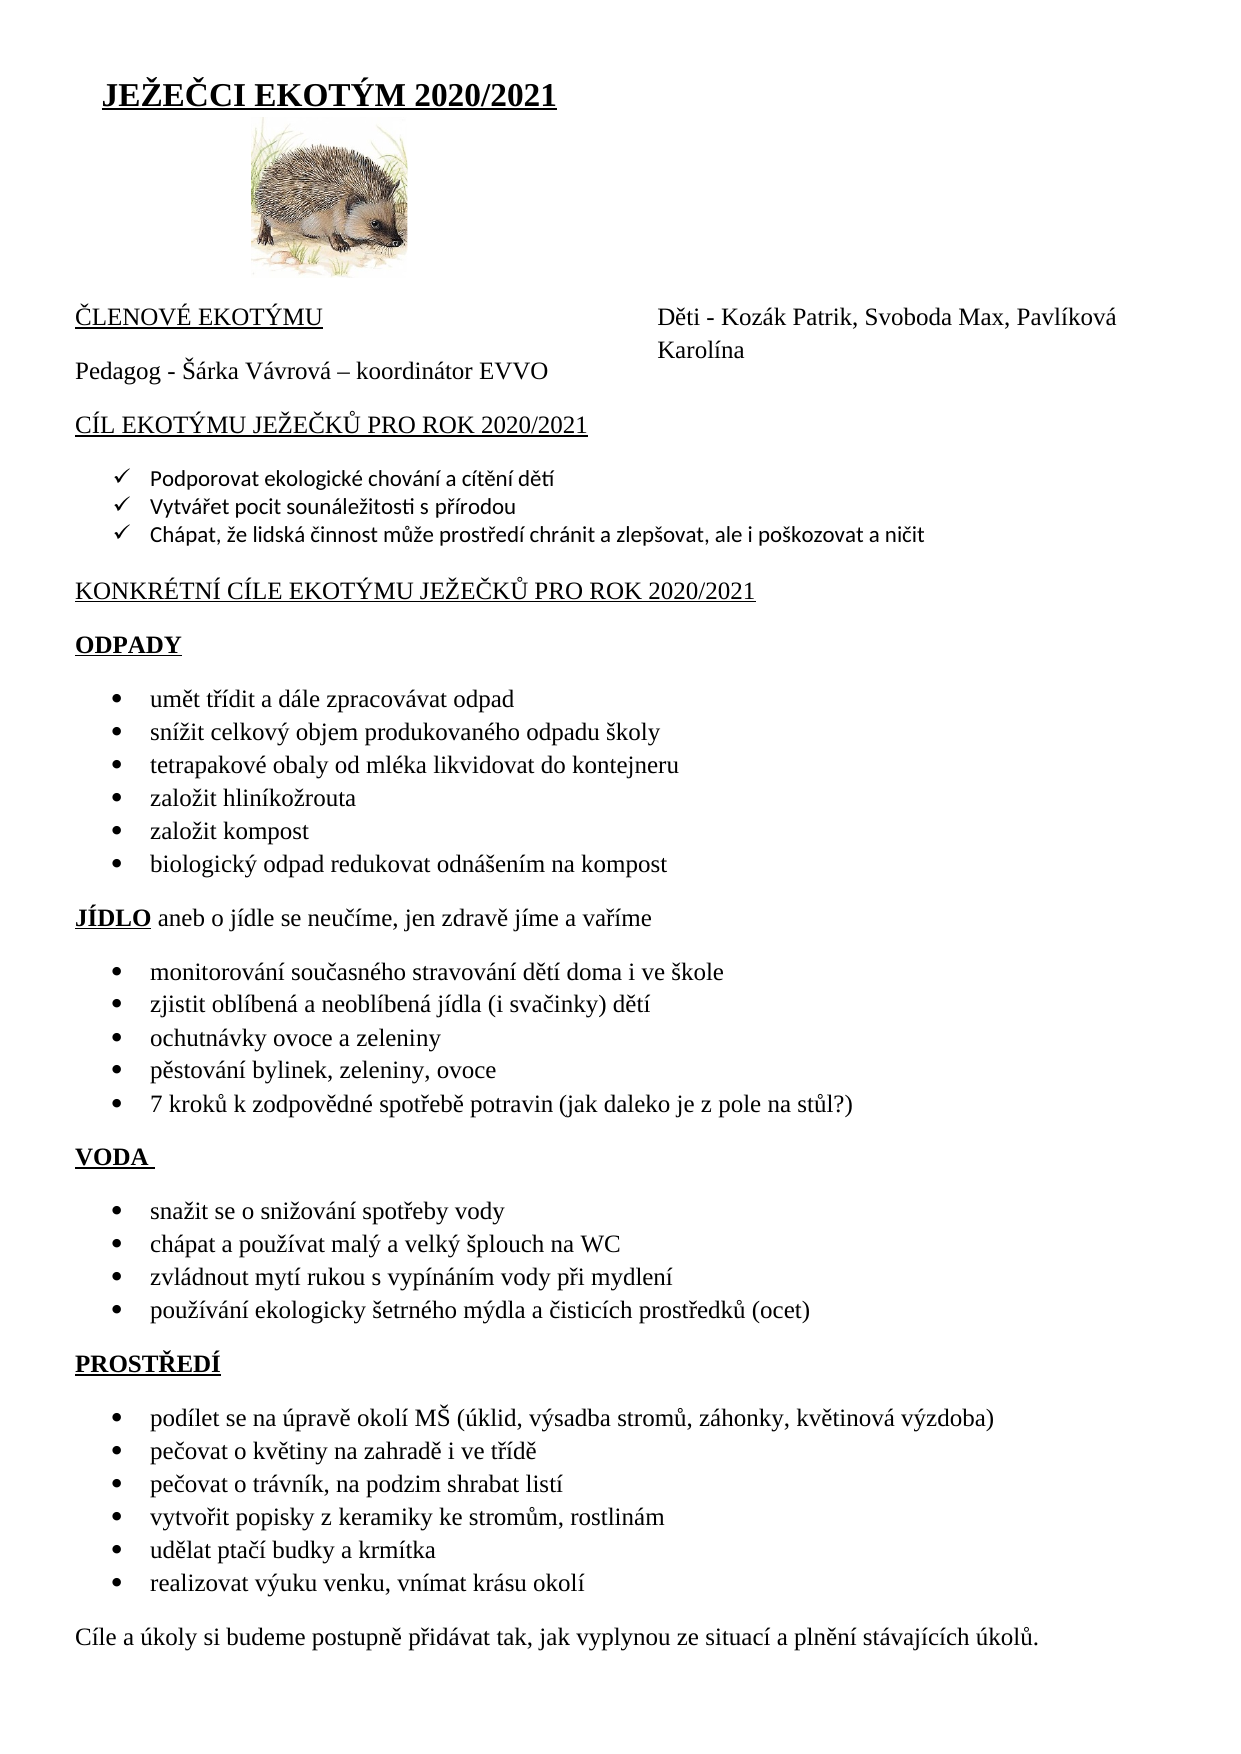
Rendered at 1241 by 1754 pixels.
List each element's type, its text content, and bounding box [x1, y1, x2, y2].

list Vytvářet pocit sounáležitosti s přírodou [112, 492, 1165, 520]
list používání ekologicky šetrného mýdla a čisticích prostředků (ocet) [112, 1295, 1165, 1324]
text VODA [75, 1142, 1165, 1171]
list zjistit oblíbená a neoblíbená jídla (i svačinky) dětí [112, 989, 1165, 1018]
list monitorování současného stravování dětí doma i ve škole [112, 957, 1165, 985]
list vytvořit popisky z keramiky ke stromům, rostlinám [112, 1502, 1165, 1531]
text CÍL EKOTÝMU JEŽEČKŮ PRO ROK 2020/2021 [75, 410, 1165, 439]
text JEŽEČCI EKOTÝM 2020/2021 [75, 75, 583, 277]
list pěstování bylinek, zeleniny, ovoce [112, 1056, 1165, 1084]
list tetrapakové obaly od mléka likvidovat do kontejneru [112, 750, 1165, 778]
list umět třídit a dále zpracovávat odpad [112, 684, 1165, 712]
list realizovat výuku venku, vnímat krásu okolí [112, 1568, 1165, 1597]
list Podporovat ekologické chování a cítění dětí [112, 464, 1165, 492]
text ODPADY [75, 630, 1165, 659]
text JÍDLO aneb o jídle se neučíme, jen zdravě jíme a vaříme [75, 903, 1165, 931]
list založit kompost [112, 816, 1165, 844]
list ochutnávky ovoce a zeleniny [112, 1023, 1165, 1051]
text Děti - Kozák Patrik, Svoboda Max, Pavlíková Karolína [657, 302, 1165, 364]
list chápat a používat malý a velký šplouch na WC [112, 1229, 1165, 1258]
list snížit celkový objem produkovaného odpadu školy [112, 717, 1165, 746]
list udělat ptačí budky a krmítka [112, 1535, 1165, 1564]
list 7 kroků k zodpovědné spotřebě potravin (jak daleko je z pole na stůl?) [112, 1089, 1165, 1117]
text KONKRÉTNÍ CÍLE EKOTÝMU JEŽEČKŮ PRO ROK 2020/2021 [75, 576, 1165, 605]
text PROSTŘEDÍ [75, 1349, 1165, 1378]
picture [251, 117, 408, 278]
text Cíle a úkoly si budeme postupně přidávat tak, jak vyplynou ze situací a plnění stávajících úkolů. [75, 1622, 1165, 1651]
list pečovat o trávník, na podzim shrabat listí [112, 1469, 1165, 1498]
text Pedagog - Šárka Vávrová – koordinátor EVVO [75, 356, 583, 385]
list Chápat, že lidská činnost může prostředí chránit a zlepšovat, ale i poškozovat a ničit [112, 520, 1165, 548]
list podílet se na úpravě okolí MŠ (úklid, výsadba stromů, záhonky, květinová výzdoba) [112, 1403, 1165, 1432]
list biologický odpad redukovat odnášením na kompost [112, 849, 1165, 878]
list založit hliníkožrouta [112, 783, 1165, 812]
list zvládnout mytí rukou s vypínáním vody při mydlení [112, 1262, 1165, 1291]
list pečovat o květiny na zahradě i ve třídě [112, 1436, 1165, 1465]
text ČLENOVÉ EKOTÝMU [75, 302, 583, 331]
list snažit se o snižování spotřeby vody [112, 1196, 1165, 1225]
